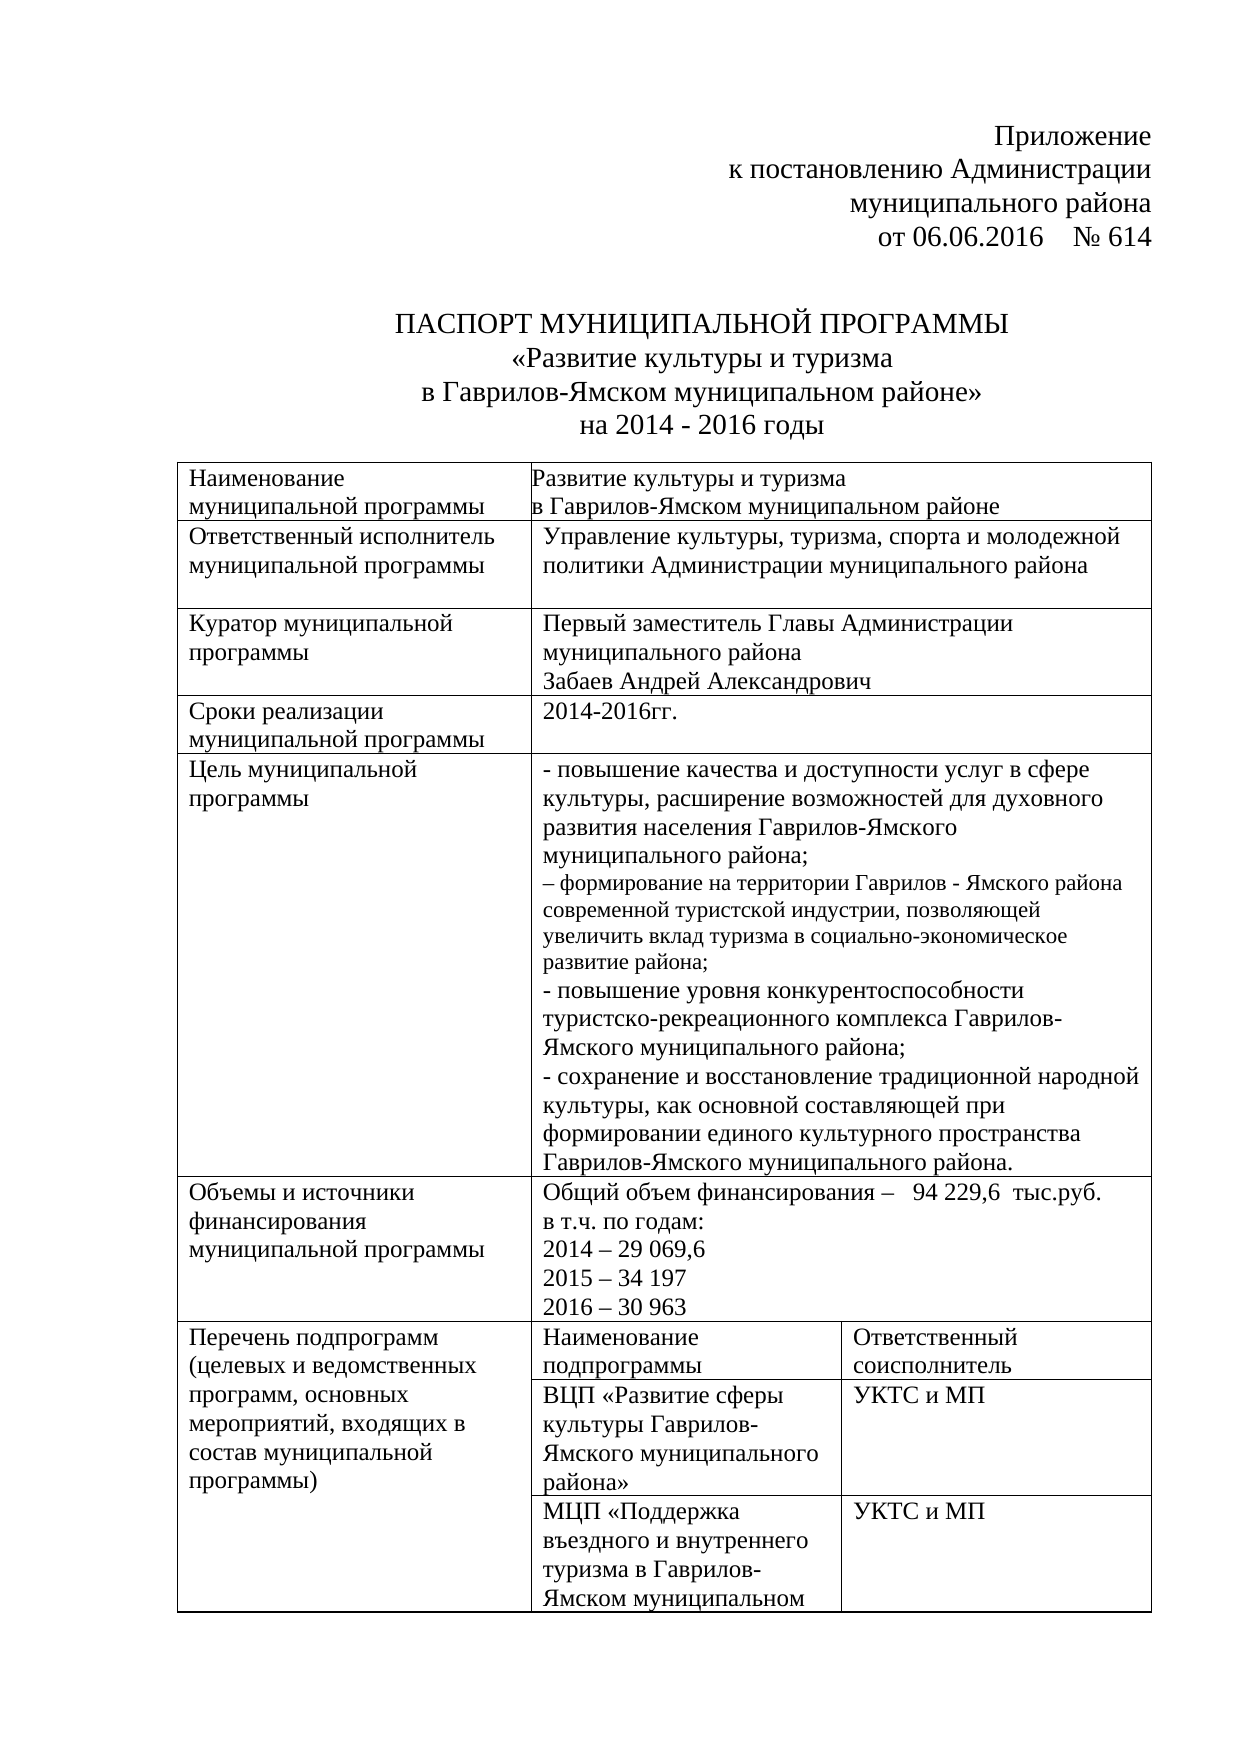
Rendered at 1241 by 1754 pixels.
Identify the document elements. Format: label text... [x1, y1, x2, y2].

table_cell ВЦП «Развитие сферы культуры Гаврилов-Ямского муниципального района» [532, 1380, 841, 1495]
table_cell Цель муниципальной программы [178, 754, 531, 1176]
table_cell Ответственный исполнитель муниципальной программы [178, 521, 531, 607]
table_cell 2014-2016гг. [532, 696, 1151, 753]
table_cell УКТС и МП [842, 1496, 1151, 1611]
list к постановлению Администрации [252, 152, 1152, 185]
table_cell - повышение качества и доступности услуг в сфере культуры, расширение возможностей для духовного развития населения Гаврилов-Ямского муниципального района; – формирование на территории Гаврилов - Ямского района современной туристской индустрии, позволяющей увеличить вклад туризма в социально-экономическое развитие района; - повышение уровня конкурентоспособности туристско-рекреационного комплекса Гаврилов-Ямского муниципального района; - сохранение и восстановление традиционной народной культуры, как основной составляющей при формировании единого культурного пространства Гаврилов-Ямского муниципального района. [532, 754, 1151, 1176]
list от 06.06.2016 № 614 [252, 219, 1152, 252]
table_cell Ответственный соисполнитель [842, 1322, 1151, 1379]
list «Развитие культуры и туризма [252, 340, 1152, 374]
list Приложение [252, 118, 1152, 152]
table_cell Сроки реализации муниципальной программы [178, 696, 531, 753]
table_cell УКТС и МП [842, 1380, 1151, 1495]
list на 2014 - 2016 годы [252, 407, 1152, 441]
list в Гаврилов-Ямском муниципальном районе» [252, 374, 1152, 407]
table_cell Перечень подпрограмм (целевых и ведомственных программ, основных мероприятий, входящих в состав муниципальной программы) [178, 1322, 531, 1611]
table_cell Куратор муниципальной программы [178, 609, 531, 695]
list муниципального района [252, 185, 1152, 219]
table_header Наименование муниципальной программы [178, 463, 531, 520]
table_cell Объемы и источники финансирования муниципальной программы [178, 1177, 531, 1321]
list ПАСПОРТ МУНИЦИПАЛЬНОЙ ПРОГРАММЫ [252, 307, 1152, 340]
table_header Развитие культуры и туризма в Гаврилов-Ямском муниципальном районе [532, 463, 1151, 520]
table_cell Наименование подпрограммы [532, 1322, 841, 1379]
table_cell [532, 1496, 841, 1611]
table_cell Управление культуры, туризма, спорта и молодежной политики Администрации муниципального района [532, 521, 1151, 607]
table_cell Общий объем финансирования – 94 229,6 тыс.руб. в т.ч. по годам: 2014 – 29 069,6 2015 – 34 197 2016 – 30 963 [532, 1177, 1151, 1321]
table_cell Первый заместитель Главы Администрации муниципального района Забаев Андрей Александрович [532, 609, 1151, 695]
